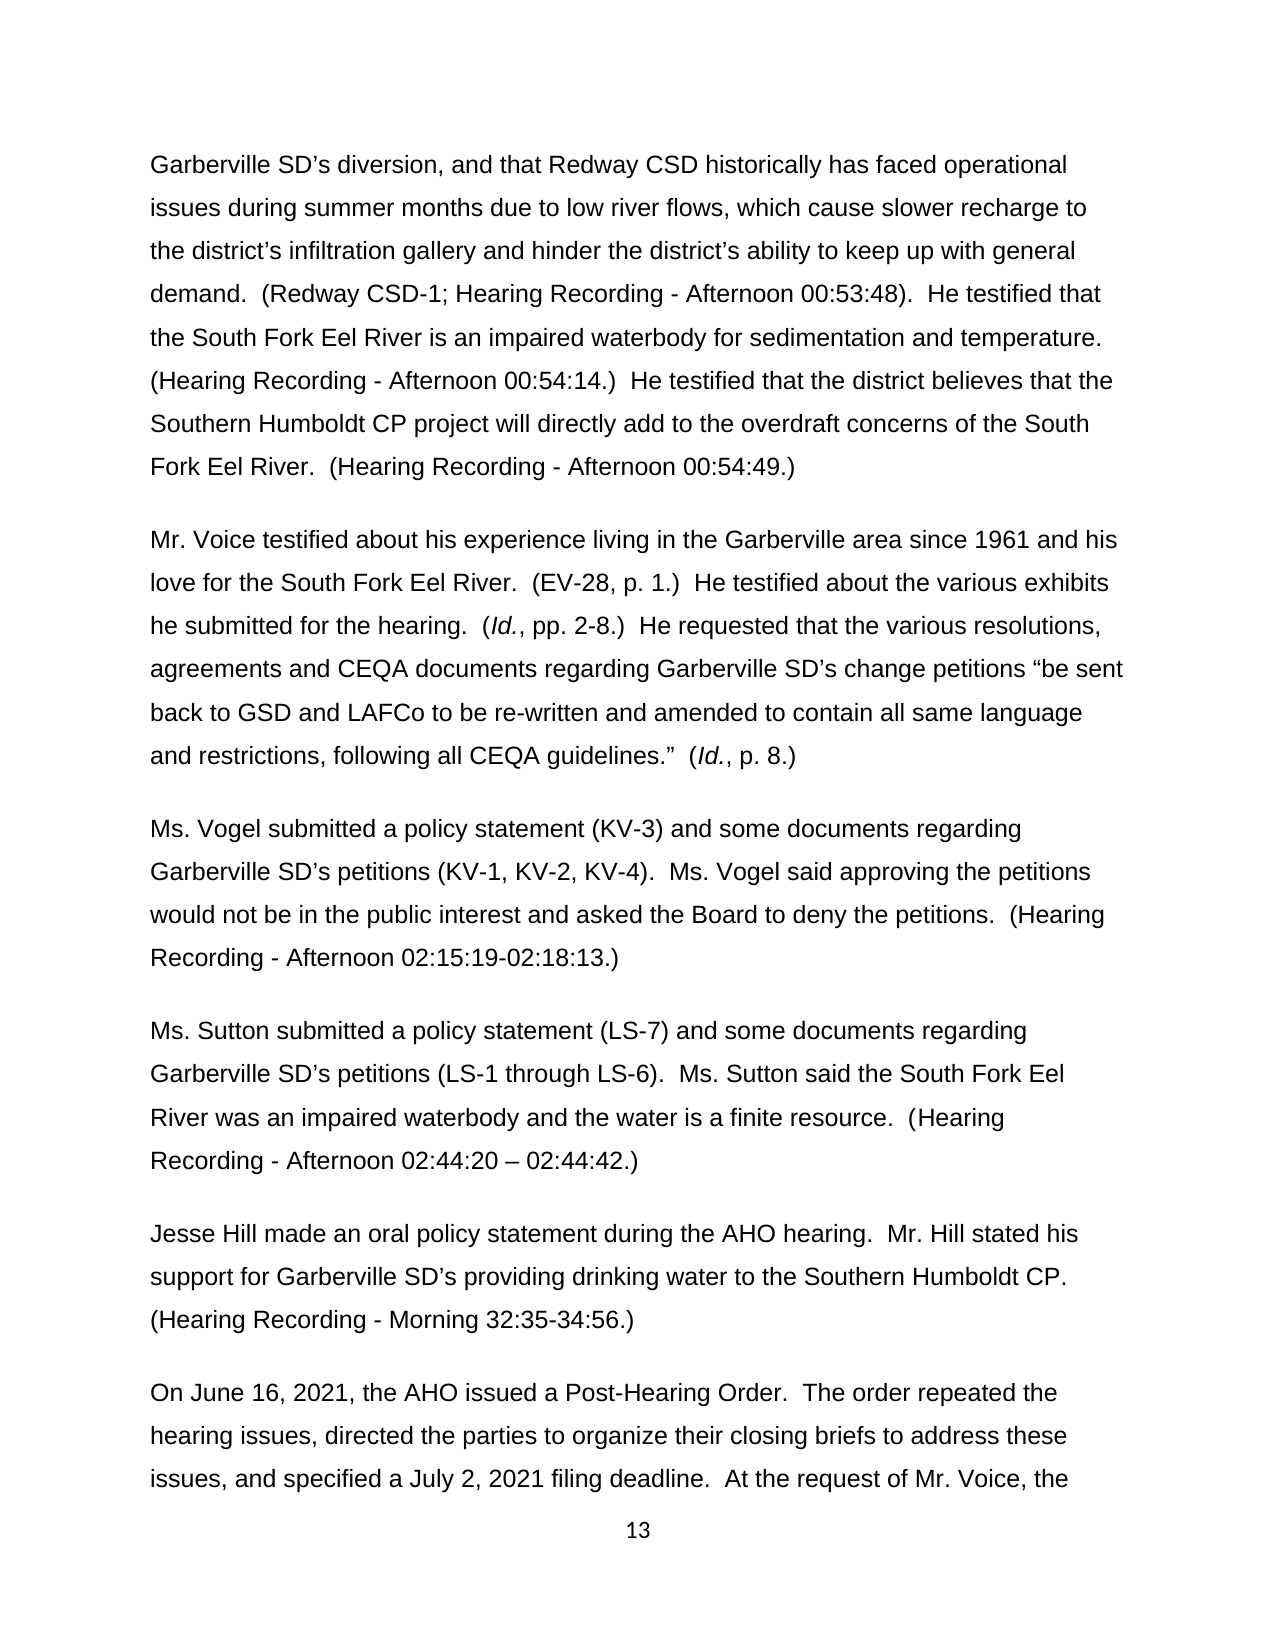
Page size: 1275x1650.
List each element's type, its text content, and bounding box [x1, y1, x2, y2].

text Jesse Hill made an oral policy statement during the AHO hearing. Mr. Hill stated his support for Garberville SD’s providing drinking water to the Southern Humboldt CP. (Hearing Recording - Morning 32:35-34:56.) [150, 1219, 1125, 1334]
text Ms. Sutton submitted a policy statement (LS-7) and some documents regarding Garberville SD’s petitions (LS-1 through LS-6). Ms. Sutton said the South Fork Eel River was an impaired waterbody and the water is a finite resource. (Hearing Recording - Afternoon 02:44:20 – 02:44:42.) [150, 1016, 1125, 1174]
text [150, 1378, 1125, 1493]
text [150, 150, 1125, 481]
text Ms. Vogel submitted a policy statement (KV-3) and some documents regarding Garberville SD’s petitions (KV-1, KV-2, KV-4). Ms. Vogel said approving the petitions would not be in the public interest and asked the Board to deny the petitions. (Hearing Recording - Afternoon 02:15:19-02:18:13.) [150, 814, 1125, 972]
text Mr. Voice testified about his experience living in the Garberville area since 1961 and his love for the South Fork Eel River. (EV-28, p. 1.) He testified about the various exhibits he submitted for the hearing. (Id., pp. 2-8.) He requested that the various resolutions, agreements and CEQA documents regarding Garberville SD’s change petitions “be sent back to GSD and LAFCo to be re-written and amended to contain all same language and restrictions, following all CEQA guidelines.” (Id., p. 8.) [150, 525, 1125, 769]
